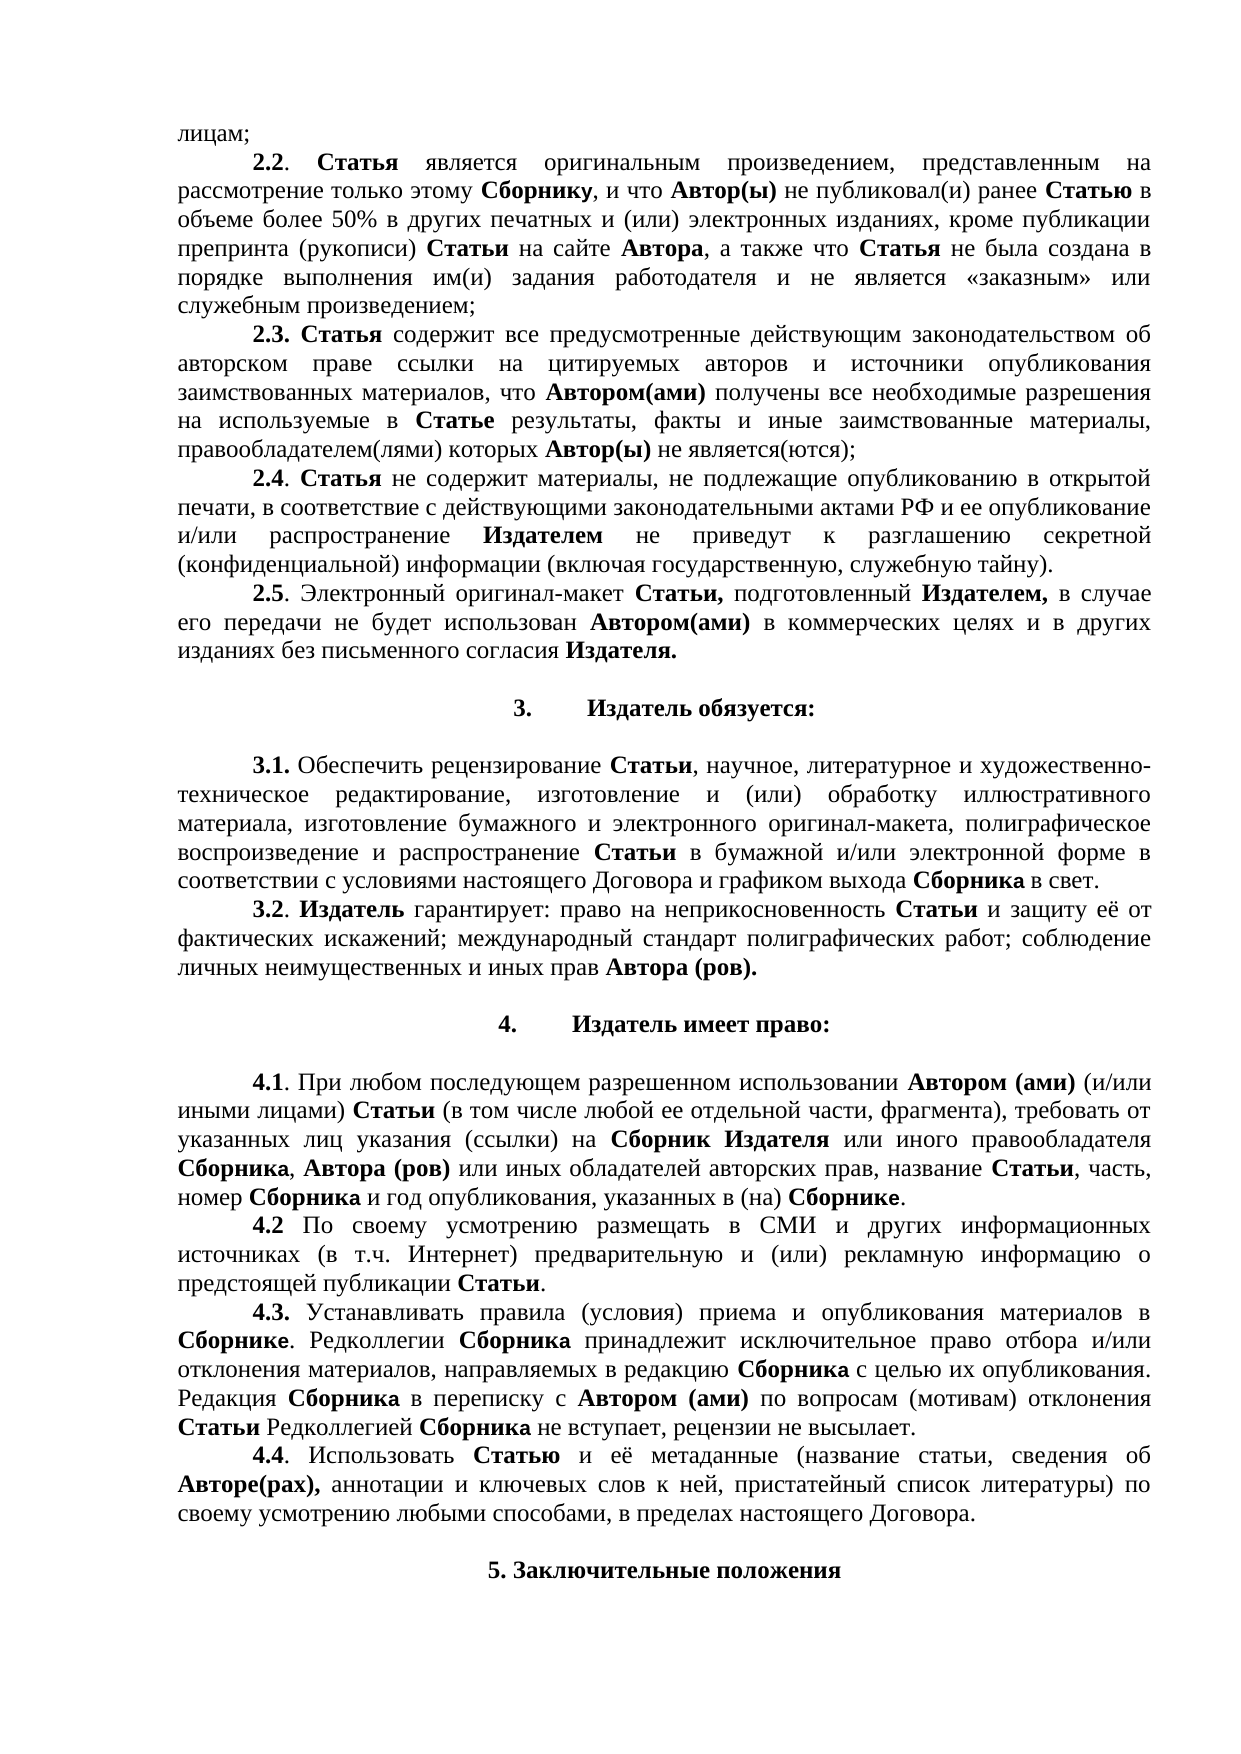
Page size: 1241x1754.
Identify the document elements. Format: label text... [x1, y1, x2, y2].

text 2.2. Статья является оригинальным произведением, представленным на рассмотрение только этому Сборнику, и что Автор(ы) не публиковал(и) ранее Статью в объеме более 50% в других печатных и (или) электронных изданиях, кроме публикации препринта (рукописи) Статьи на сайте Автора, а также что Статья не была создана в порядке выполнения им(и) задания работодателя и не является «заказным» или служебным произведением; [177, 147, 1152, 319]
text 2.3. Статья содержит все предусмотренные действующим законодательством об авторском праве ссылки на цитируемых авторов и источники опубликования заимствованных материалов, что Автором(ами) получены все необходимые разрешения на используемые в Статье результаты, факты и иные заимствованные материалы, правообладателем(лями) которых Автор(ы) не является(ются); [177, 319, 1152, 463]
text 4.4. Использовать Статью и её метаданные (название статьи, сведения об Авторе(рах), аннотации и ключевых слов к ней, пристатейный список литературы) по своему усмотрению любыми способами, в пределах настоящего Договора. [177, 1441, 1152, 1527]
text 3.2. Издатель гарантирует: право на неприкосновенность Статьи и защиту её от фактических искажений; международный стандарт полиграфических работ; соблюдение личных неимущественных и иных прав Автора (ров). [177, 894, 1152, 981]
text 3. Издатель обязуется: [177, 693, 1152, 722]
text 4.2 По своему усмотрению размещать в СМИ и других информационных источниках (в т.ч. Интернет) предварительную и (или) рекламную информацию о предстоящей публикации Статьи. [177, 1211, 1152, 1297]
text 4. Издатель имеет право: [177, 1009, 1152, 1038]
text 2.4. Статья не содержит материалы, не подлежащие опубликованию в открытой печати, в соответствие с действующими законодательными актами РФ и ее опубликование и/или распространение Издателем не приведут к разглашению секретной (конфиденциальной) информации (включая государственную, служебную тайну). [177, 463, 1152, 578]
text 2.5. Электронный оригинал-макет Статьи, подготовленный Издателем, в случае его передачи не будет использован Автором(ами) в коммерческих целях и в других изданиях без письменного согласия Издателя. [177, 578, 1152, 664]
text 3.1. Обеспечить рецензирование Статьи, научное, литературное и художественно-техническое редактирование, изготовление и (или) обработку иллюстративного материала, изготовление бумажного и электронного оригинал-макета, полиграфическое воспроизведение и распространение Статьи в бумажной и/или электронной форме в соответствии с условиями настоящего Договора и графиком выхода Сборника в свет. [177, 751, 1152, 894]
text 5. Заключительные положения [177, 1556, 1152, 1584]
text 4.3. Устанавливать правила (условия) приема и опубликования материалов в Сборнике. Редколлегии Сборника принадлежит исключительное право отбора и/или отклонения материалов, направляемых в редакцию Сборника с целью их опубликования. Редакция Сборника в переписку с Автором (ами) по вопросам (мотивам) отклонения Статьи Редколлегией Сборника не вступает, рецензии не высылает. [177, 1297, 1152, 1441]
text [177, 118, 1152, 147]
text 4.1. При любом последующем разрешенном использовании Автором (ами) (и/или иными лицами) Статьи (в том числе любой ее отдельной части, фрагмента), требовать от указанных лиц указания (ссылки) на Сборник Издателя или иного правообладателя Сборника, Автора (ров) или иных обладателей авторских прав, название Статьи, часть, номер Сборника и год опубликования, указанных в (на) Сборнике. [177, 1067, 1152, 1211]
